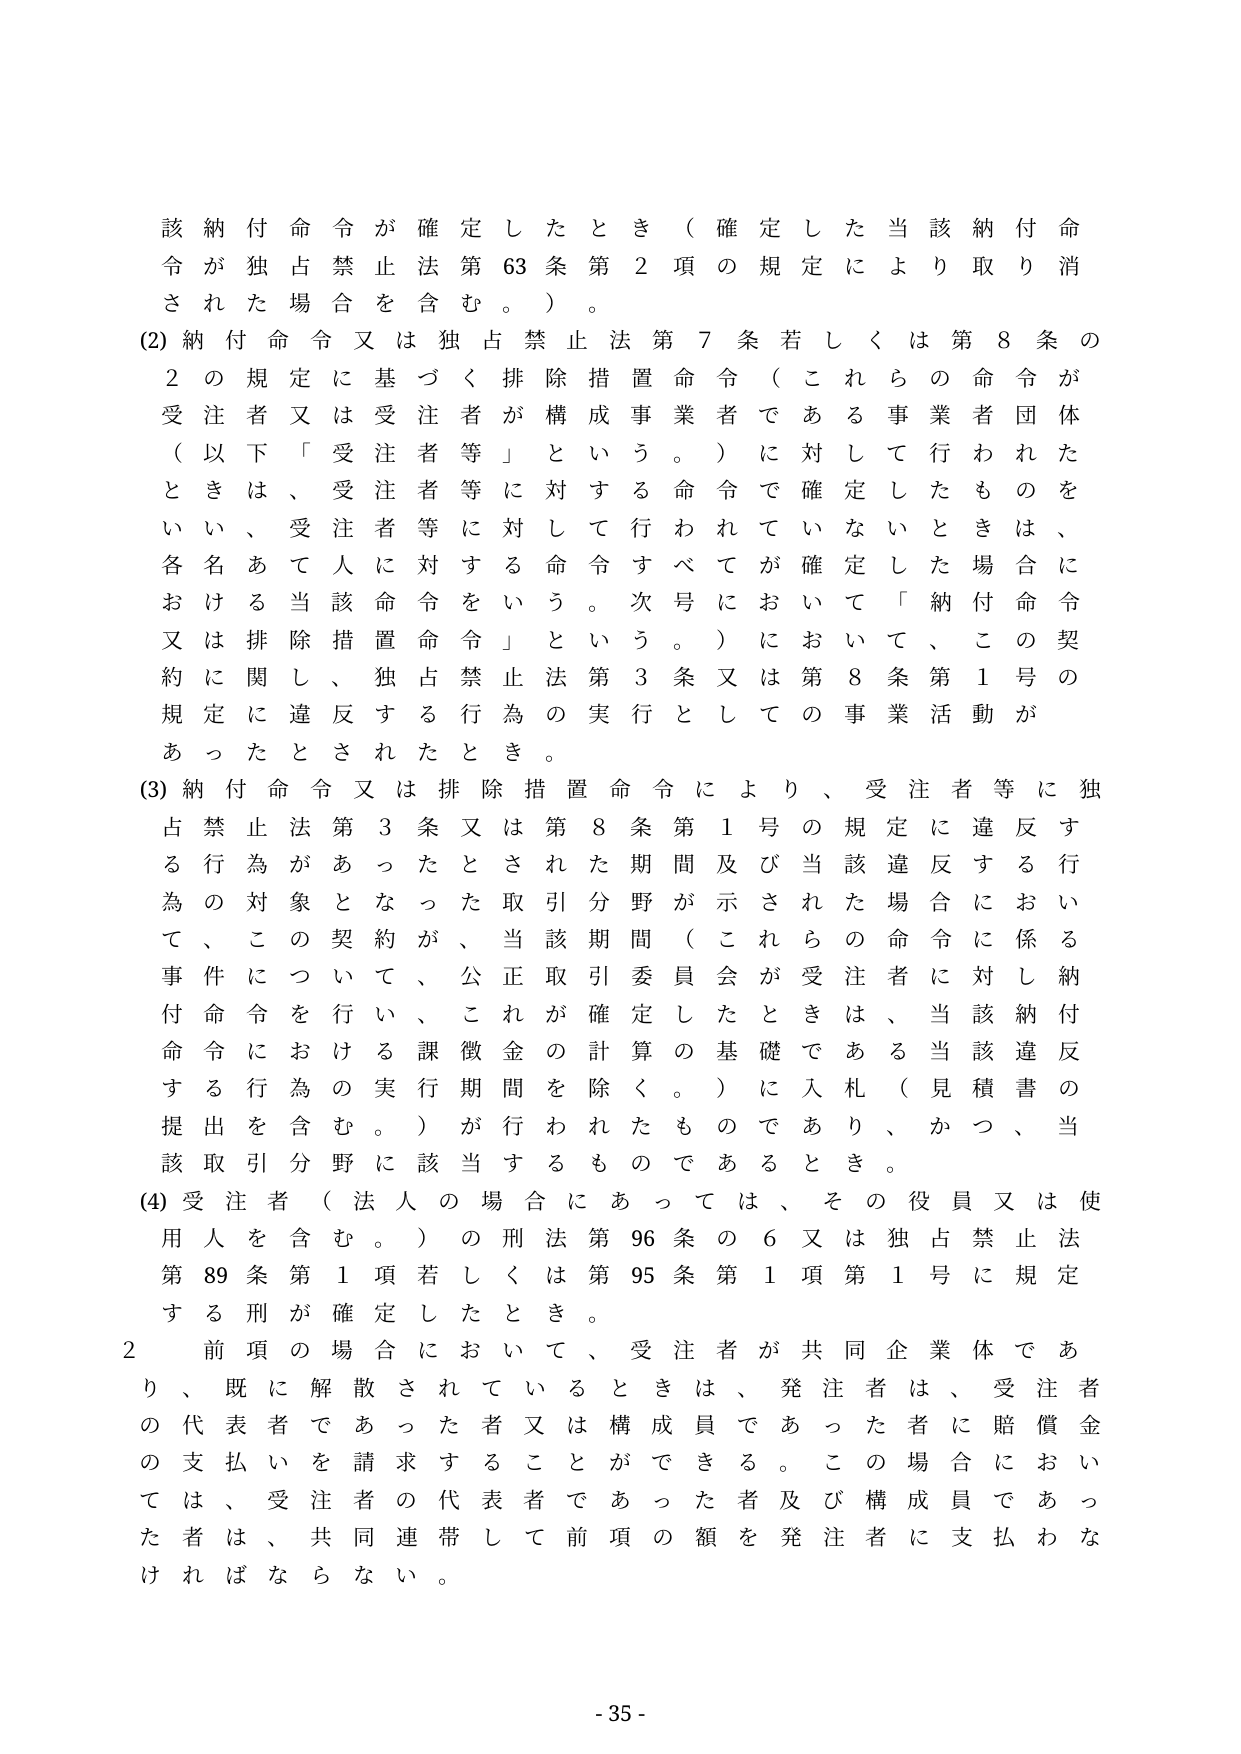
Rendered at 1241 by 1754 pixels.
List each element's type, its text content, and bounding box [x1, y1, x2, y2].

text (3) 納付命令又は排除措置命令により、受注者等に独占禁止法第３条又は第８条第１号の規定に違反する行為があったとされた期間及び当該違反する行為の対象となった取引分野が示された場合において、この契約が、当該期間（これらの命令に係る事件について、公正取引委員会が受注者に対し納付命令を行い、これが確定したときは、当該納付命令における課徴金の計算の基礎である当該違反する行為の実行期間を除く。）に入札（見積書の提出を含む。）が行われたものであり、かつ、当該取引分野に該当するものであるとき。 [139, 769, 1122, 1181]
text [139, 209, 1122, 321]
text (4) 受注者（法人の場合にあっては、その役員又は使用人を含む。）の刑法第96条の６又は独占禁止法第89条第１項若しくは第95条第１項第１号に規定する刑が確定したとき。 [139, 1181, 1122, 1331]
text ２ 前項の場合において、受注者が共同企業体であり、既に解散されているときは、発注者は、受注者の代表者であった者又は構成員であった者に賠償金の支払いを請求することができる。この場合においては、受注者の代表者であった者及び構成員であった者は、共同連帯して前項の額を発注者に支払わなければならない。 [118, 1331, 1122, 1592]
text (2) 納付命令又は独占禁止法第７条若しくは第８条の２の規定に基づく排除措置命令（これらの命令が受注者又は受注者が構成事業者である事業者団体（以下「受注者等」という。）に対して行われたときは、受注者等に対する命令で確定したものをいい、受注者等に対して行われていないときは、各名あて人に対する命令すべてが確定した場合における当該命令をいう。次号において「納付命令又は排除措置命令」という。）において、この契約に関し、独占禁止法第３条又は第８条第１号の規定に違反する行為の実行としての事業活動があったとされたとき。 [139, 321, 1122, 769]
